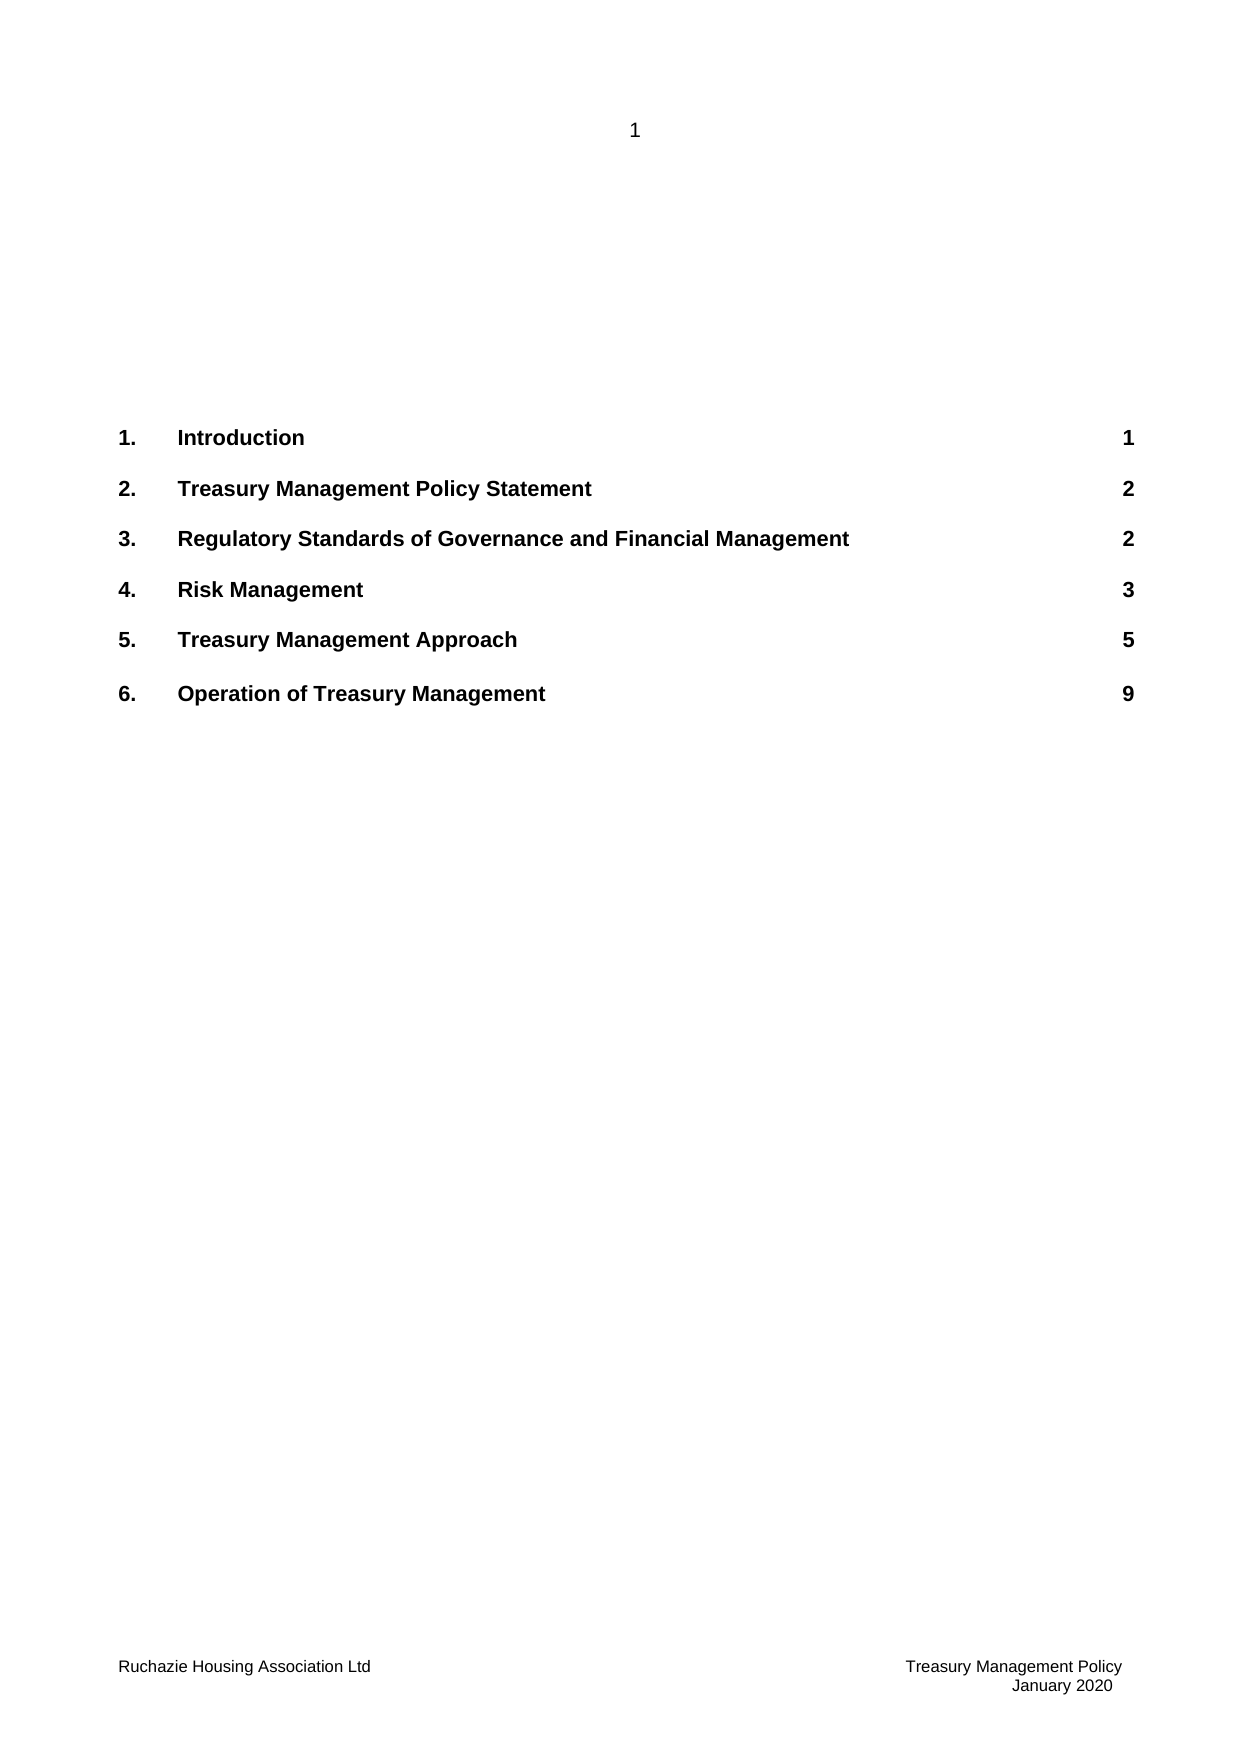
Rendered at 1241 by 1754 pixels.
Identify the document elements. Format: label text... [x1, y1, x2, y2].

text 6. Operation of Treasury Management 9 [118, 681, 1152, 706]
list Treasury Management Policy Statement 2 [118, 476, 1152, 501]
text 4. Risk Management 3 [118, 577, 1152, 602]
text 3. Regulatory Standards of Governance and Financial Management 2 [118, 526, 1152, 551]
list Introduction 1 [118, 425, 1152, 451]
text 5. Treasury Management Approach 5 [118, 627, 1152, 652]
